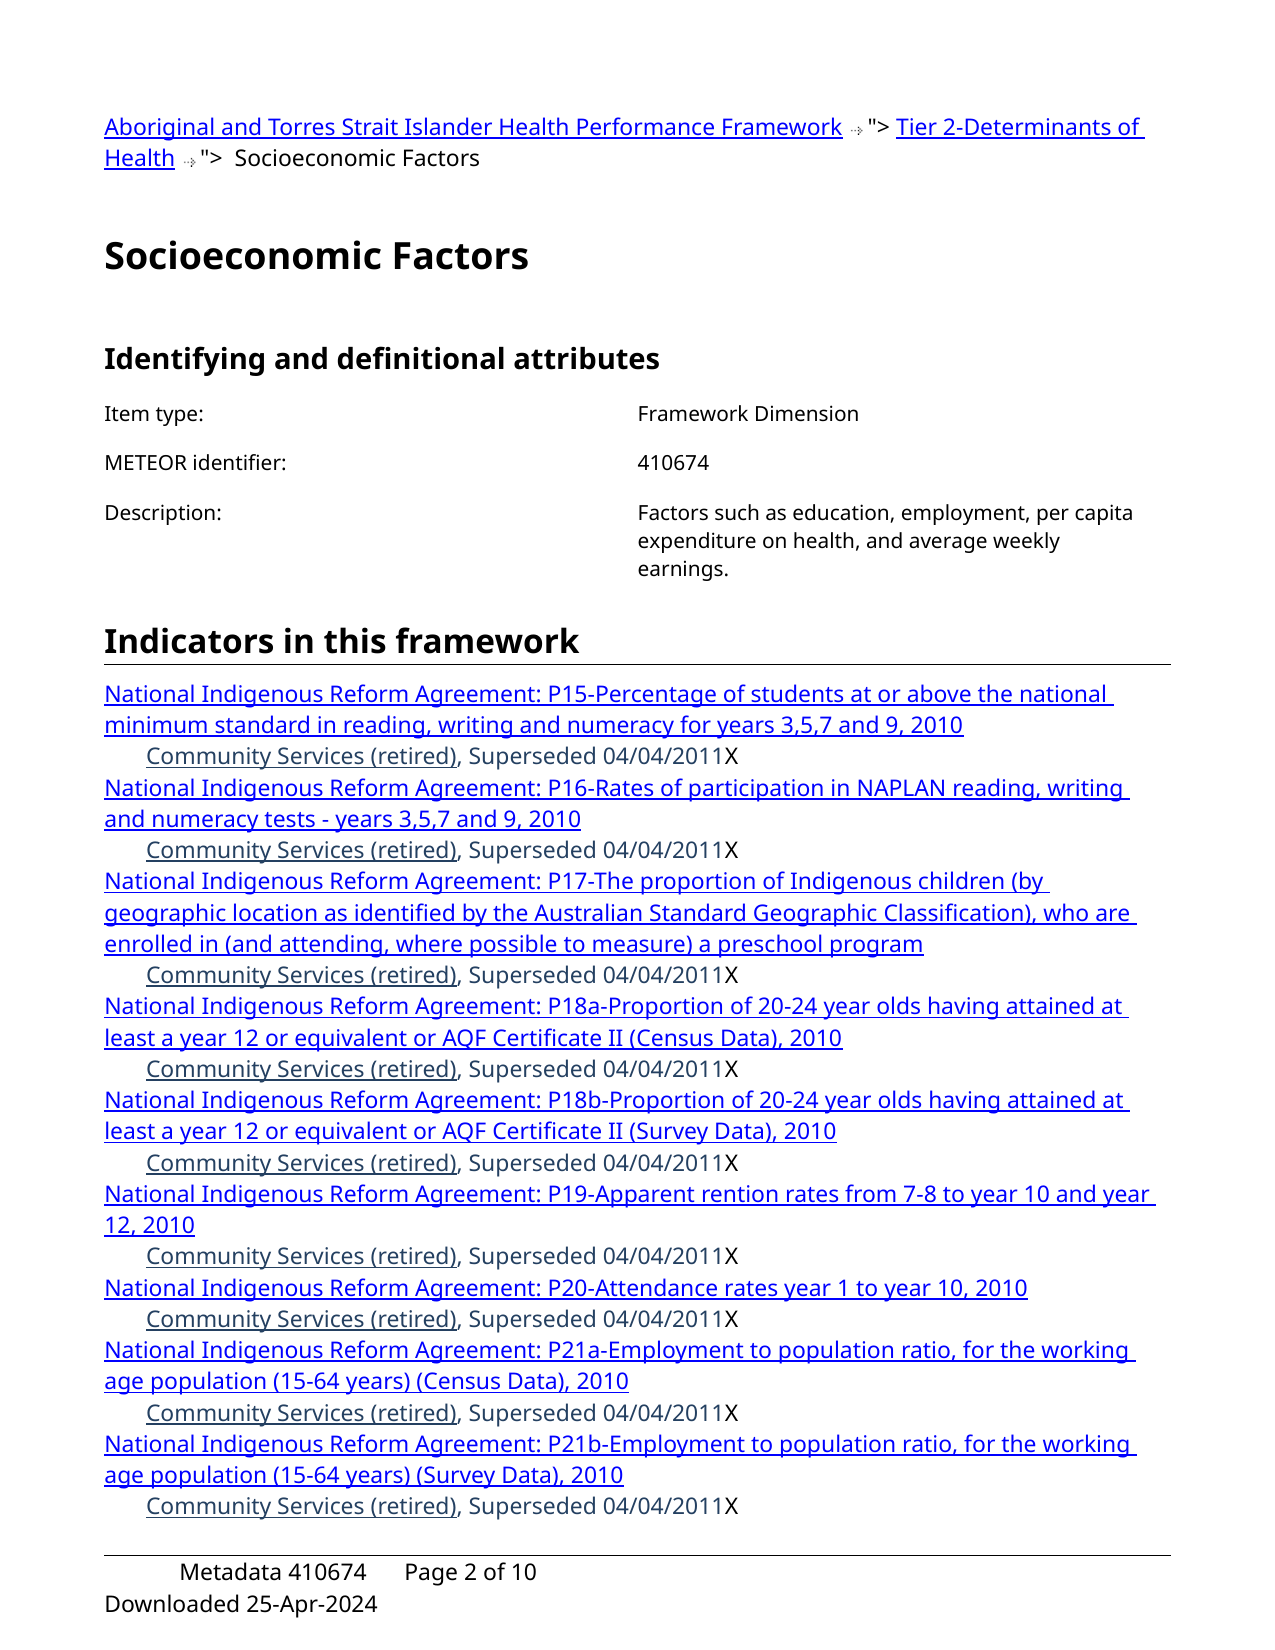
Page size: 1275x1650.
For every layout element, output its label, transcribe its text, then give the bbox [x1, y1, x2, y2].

table_cell Item type: [93, 389, 626, 438]
table_cell Description: [93, 487, 626, 593]
table_header Identifying and definitional attributes [93, 293, 1159, 389]
subtitle Indicators in this framework [104, 618, 1171, 664]
subtitle Socioeconomic Factors [104, 229, 1171, 280]
text Aboriginal and Torres Strait Islander Health Performance Framework "> Tier 2-Determinants of Health "> Socioeconomic Factors [104, 110, 1171, 204]
table_cell Framework Dimension [626, 389, 1159, 438]
table_cell METEOR identifier: [93, 438, 626, 487]
table_cell Factors such as education, employment, per capita expenditure on health, and average weekly earnings. [626, 487, 1159, 593]
table_cell 410674 [626, 438, 1159, 487]
